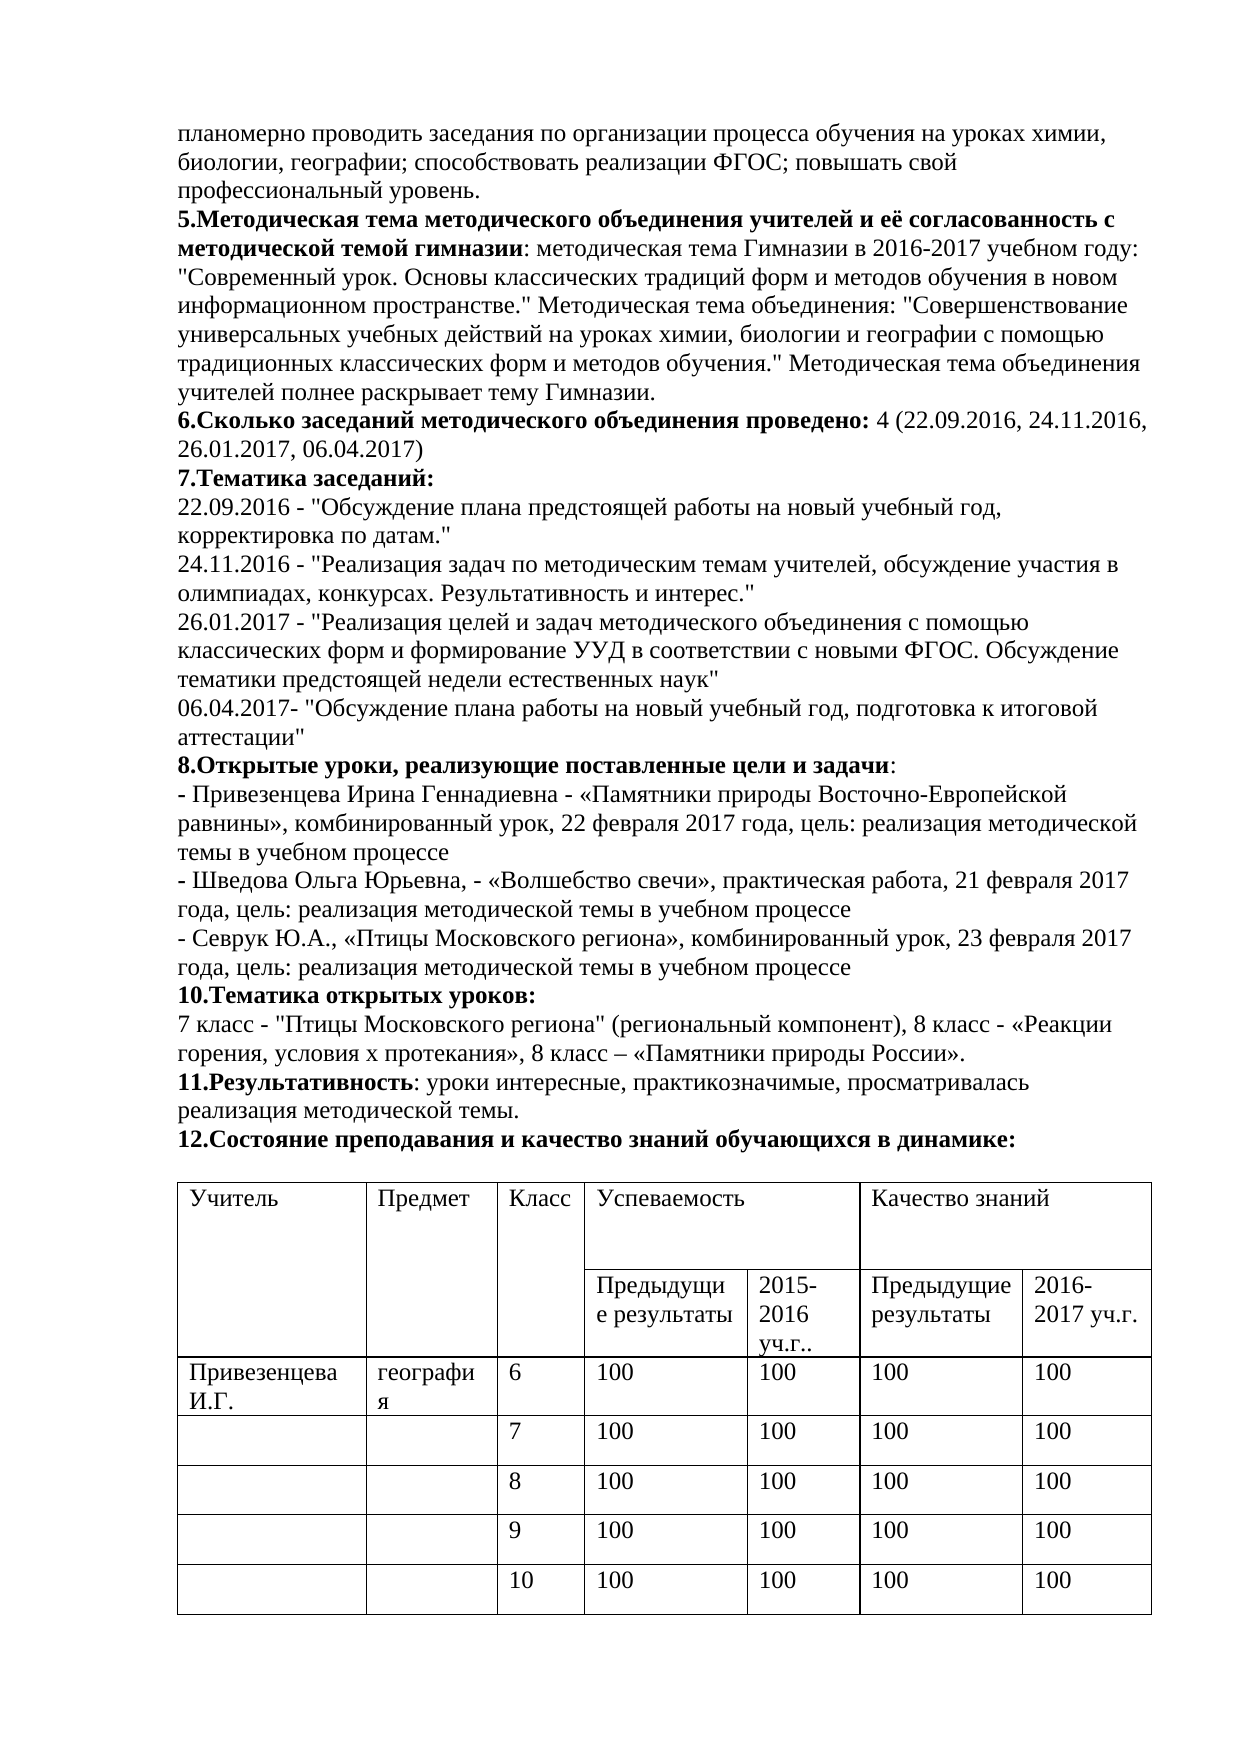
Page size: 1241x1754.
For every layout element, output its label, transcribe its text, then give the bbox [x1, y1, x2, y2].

table_cell 100 [748, 1416, 859, 1465]
table_cell 9 [498, 1515, 584, 1564]
text 12.Состояние преподавания и качество знаний обучающихся в динамике: [177, 1124, 1152, 1153]
table_cell 100 [1023, 1515, 1151, 1564]
table_header Качество знаний [861, 1183, 1151, 1269]
table_cell 100 [748, 1515, 859, 1564]
table_header Учитель [178, 1183, 366, 1356]
text 11.Результативность: уроки интересные, практикозначимые, просматривалась реализация методической темы. [177, 1067, 1152, 1124]
table_cell Предыдущие результаты [861, 1270, 1022, 1356]
text 24.11.2016 - "Реализация задач по методическим темам учителей, обсуждение участия в олимпиадах, конкурсах. Результативность и интерес." [177, 549, 1152, 607]
text 26.01.2017 - "Реализация целей и задач методического объединения с помощью классических форм и формирование УУД в соответствии с новыми ФГОС. Обсуждение тематики предстоящей недели естественных наук" [177, 607, 1152, 693]
table_cell 100 [861, 1358, 1022, 1415]
table_cell 100 [585, 1565, 747, 1614]
table_cell Привезенцева И.Г. [178, 1358, 366, 1415]
table_cell 100 [861, 1565, 1022, 1614]
table_cell [178, 1565, 366, 1614]
table_cell [178, 1466, 366, 1514]
table_cell [178, 1416, 366, 1465]
table_cell 100 [1023, 1466, 1151, 1514]
table_header Предмет [367, 1183, 497, 1356]
table_cell 100 [861, 1515, 1022, 1564]
table_cell 100 [585, 1515, 747, 1564]
table_cell Предыдущие результаты [585, 1270, 747, 1356]
table_cell [367, 1565, 497, 1614]
table_cell 100 [585, 1358, 747, 1415]
table_cell 100 [1023, 1358, 1151, 1415]
table_cell 10 [498, 1565, 584, 1614]
table_cell 100 [585, 1466, 747, 1514]
text - Шведова Ольга Юрьевна, - «Волшебство свечи», практическая работа, 21 февраля 2017 года, цель: реализация методической темы в учебном процессе [177, 866, 1152, 923]
text 7 класс - "Птицы Московского региона" (региональный компонент), 8 класс - «Реакции горения, условия х протекания», 8 класс – «Памятники природы России». [177, 1009, 1152, 1067]
table_cell 100 [861, 1466, 1022, 1514]
table_cell 7 [498, 1416, 584, 1465]
text 6.Сколько заседаний методического объединения проведено: 4 (22.09.2016, 24.11.2016, 26.01.2017, 06.04.2017) [177, 406, 1152, 463]
table_cell 100 [748, 1565, 859, 1614]
table_cell география [367, 1358, 497, 1415]
table_cell 100 [748, 1466, 859, 1514]
table_cell 2015-2016 уч.г.. [748, 1270, 859, 1356]
table_cell 6 [498, 1358, 584, 1415]
table_cell 100 [585, 1416, 747, 1465]
table_header Класс [498, 1183, 584, 1356]
table_cell 8 [498, 1466, 584, 1514]
table_cell 100 [748, 1358, 859, 1415]
table_cell [367, 1466, 497, 1514]
text планомерно проводить заседания по организации процесса обучения на уроках химии, биологии, географии; способствовать реализации ФГОС; повышать свой профессиональный уровень. [177, 118, 1152, 204]
text 8.Открытые уроки, реализующие поставленные цели и задачи: [177, 751, 1152, 779]
table_header Успеваемость [585, 1183, 859, 1269]
table_cell 100 [861, 1416, 1022, 1465]
text 06.04.2017- "Обсуждение плана работы на новый учебный год, подготовка к итоговой аттестации" [177, 693, 1152, 751]
text 7.Тематика заседаний: [177, 463, 1152, 492]
text 10.Тематика открытых уроков: [177, 981, 1152, 1009]
table_cell 2016-2017 уч.г. [1023, 1270, 1151, 1356]
text - Севрук Ю.А., «Птицы Московского региона», комбинированный урок, 23 февраля 2017 года, цель: реализация методической темы в учебном процессе [177, 923, 1152, 981]
table_cell 100 [1023, 1416, 1151, 1465]
table_cell [367, 1416, 497, 1465]
text 22.09.2016 - "Обсуждение плана предстоящей работы на новый учебный год, корректировка по датам." [177, 492, 1152, 549]
text - Привезенцева Ирина Геннадиевна - «Памятники природы Восточно-Европейской равнины», комбинированный урок, 22 февраля 2017 года, цель: реализация методической темы в учебном процессе [177, 779, 1152, 866]
text 5.Методическая тема методического объединения учителей и её согласованность с методической темой гимназии: методическая тема Гимназии в 2016-2017 учебном году: "Современный урок. Основы классических традиций форм и методов обучения в новом информационном пространстве." Методическая тема объединения: "Совершенствование универсальных учебных действий на уроках химии, биологии и географии с помощью традиционных классических форм и методов обучения." Методическая тема объединения учителей полнее раскрывает тему Гимназии. [177, 204, 1152, 406]
table_cell 100 [1023, 1565, 1151, 1614]
table_cell [367, 1515, 497, 1564]
table_cell [178, 1515, 366, 1564]
